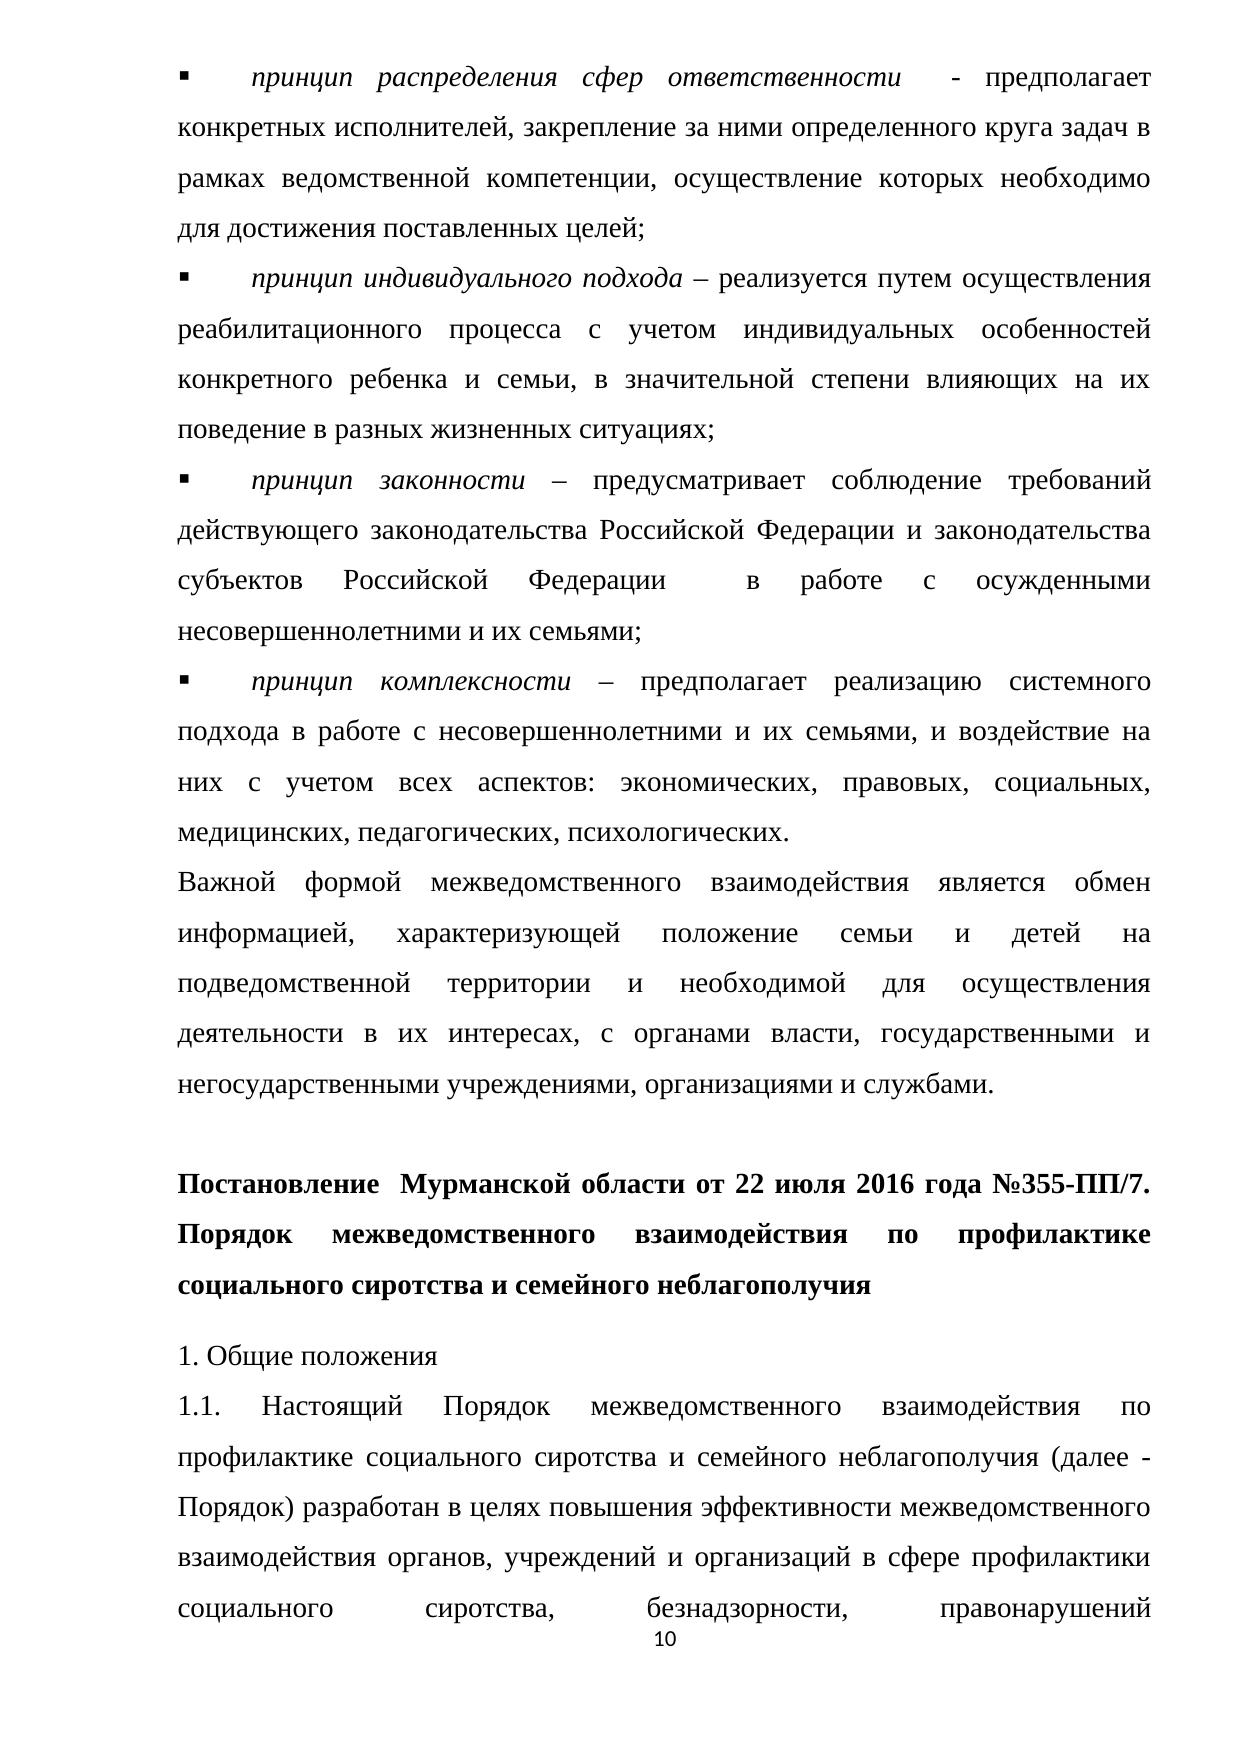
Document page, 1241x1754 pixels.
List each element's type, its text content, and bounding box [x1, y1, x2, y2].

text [177, 1388, 1152, 1623]
list принцип комплексности – предполагает реализацию системного подхода в работе с несовершеннолетними и их семьями, и воздействие на них с учетом всех аспектов: экономических, правовых, социальных, медицинских, педагогических, психологических. [177, 663, 1152, 848]
text Постановление Мурманской области от 22 июля 2016 года №355-ПП/7. Порядок межведомственного взаимодействия по профилактике социального сиротства и семейного неблагополучия [177, 1166, 1152, 1301]
list принцип законности – предусматривает соблюдение требований действующего законодательства Российской Федерации и законодательства субъектов Российской Федерации в работе с осужденными несовершеннолетними и их семьями; [177, 462, 1152, 646]
text Важной формой межведомственного взаимодействия является обмен информацией, характеризующей положение семьи и детей на подведомственной территории и необходимой для осуществления деятельности в их интересах, с органами власти, государственными и негосударственными учреждениями, организациями и службами. [177, 864, 1152, 1099]
list принцип индивидуального подхода – реализуется путем осуществления реабилитационного процесса с учетом индивидуальных особенностей конкретного ребенка и семьи, в значительной степени влияющих на их поведение в разных жизненных ситуациях; [177, 260, 1152, 445]
list принцип распределения сфер ответственности - предполагает конкретных исполнителей, закрепление за ними определенного круга задач в рамках ведомственной компетенции, осуществление которых необходимо для достижения поставленных целей; [177, 59, 1152, 244]
text 1. Общие положения [177, 1338, 1152, 1372]
